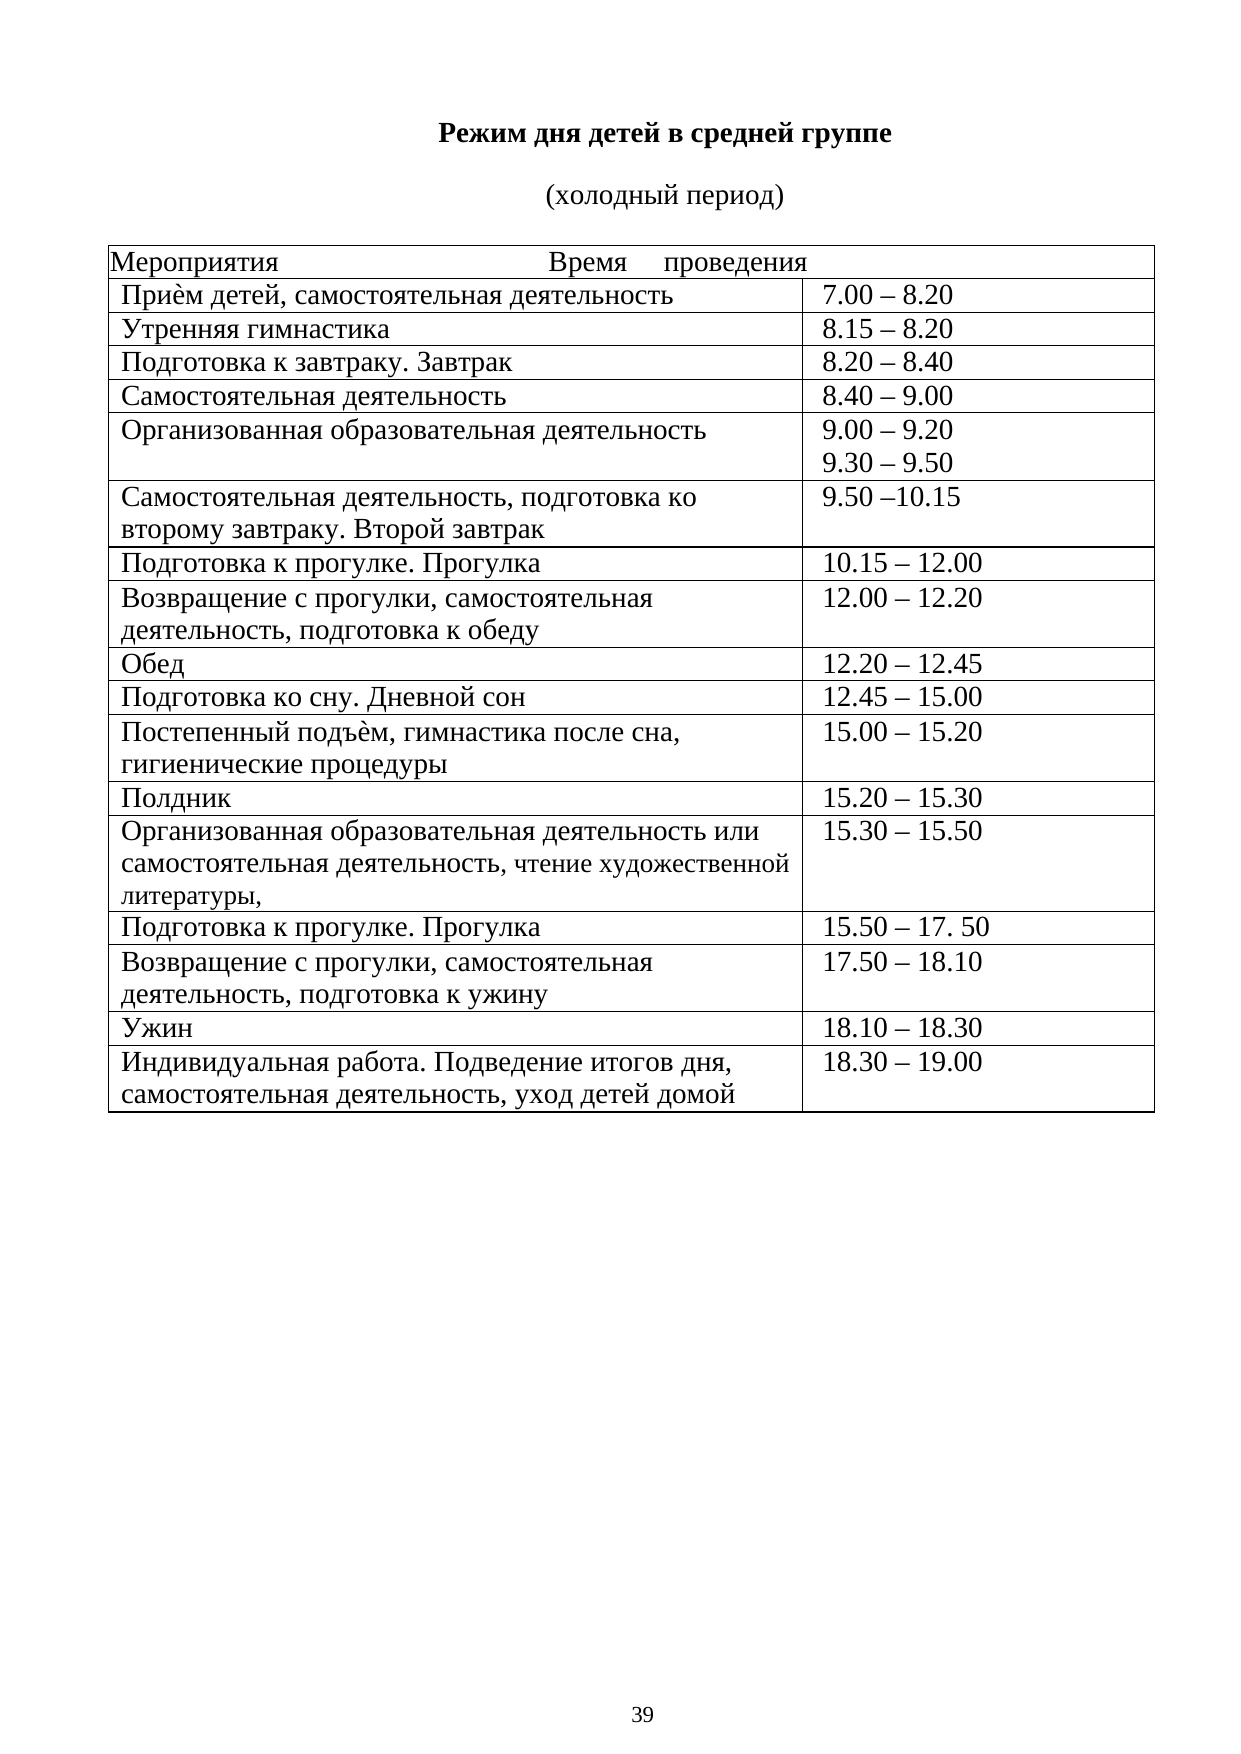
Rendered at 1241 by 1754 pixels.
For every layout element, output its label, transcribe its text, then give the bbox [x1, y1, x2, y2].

table_cell 12.00 – 12.20 [803, 581, 1154, 647]
table_cell Подготовка к прогулке. Прогулка [109, 912, 802, 944]
table_cell Постепенный подъѐм, гимнастика после сна, гигиенические процедуры [109, 715, 802, 781]
table_cell 15.00 – 15.20 [803, 715, 1154, 781]
subtitle Режим дня детей в средней группе [269, 116, 1061, 149]
table_cell Индивидуальная работа. Подведение итогов дня, самостоятельная деятельность, уход детей домой [109, 1046, 802, 1111]
table_cell 8.20 – 8.40 [803, 346, 1154, 379]
table_cell 8.40 – 9.00 [803, 380, 1154, 412]
table_cell 15.50 – 17. 50 [803, 912, 1154, 944]
table_cell Возвращение с прогулки, самостоятельная деятельность, подготовка к обеду [109, 581, 802, 647]
table_cell 7.00 – 8.20 [803, 279, 1154, 312]
table_cell Организованная образовательная деятельность или самостоятельная деятельность, чтение художественной литературы, [109, 816, 802, 911]
table_cell 18.10 – 18.30 [803, 1012, 1154, 1044]
table_cell 15.30 – 15.50 [803, 816, 1154, 911]
table_cell 12.45 – 15.00 [803, 681, 1154, 714]
text (холодный период) [269, 178, 1061, 211]
table_cell Обед [109, 648, 802, 680]
table_cell Ужин [109, 1012, 802, 1044]
table_cell Самостоятельная деятельность [109, 380, 802, 412]
table_cell 9.50 –10.15 [803, 481, 1154, 546]
table_cell Возвращение с прогулки, самостоятельная деятельность, подготовка к ужину [109, 945, 802, 1011]
table_cell Подготовка к прогулке. Прогулка [109, 548, 802, 580]
table_cell 9.00 – 9.20 9.30 – 9.50 [803, 413, 1154, 479]
table_cell Полдник [109, 782, 802, 814]
table_cell 10.15 – 12.00 [803, 548, 1154, 580]
table_cell 15.20 – 15.30 [803, 782, 1154, 814]
table_cell 12.20 – 12.45 [803, 648, 1154, 680]
table_cell Утренняя гимнастика [109, 313, 802, 345]
table_cell Приѐм детей, самостоятельная деятельность [109, 279, 802, 312]
table_header Мероприятия Время проведения [109, 246, 1154, 278]
table_cell 18.30 – 19.00 [803, 1046, 1154, 1111]
table_cell Самостоятельная деятельность, подготовка ко второму завтраку. Второй завтрак [109, 481, 802, 546]
table_cell 8.15 – 8.20 [803, 313, 1154, 345]
table_cell Организованная образовательная деятельность [109, 413, 802, 479]
table_cell Подготовка ко сну. Дневной сон [109, 681, 802, 714]
table_cell Подготовка к завтраку. Завтрак [109, 346, 802, 379]
table_cell 17.50 – 18.10 [803, 945, 1154, 1011]
